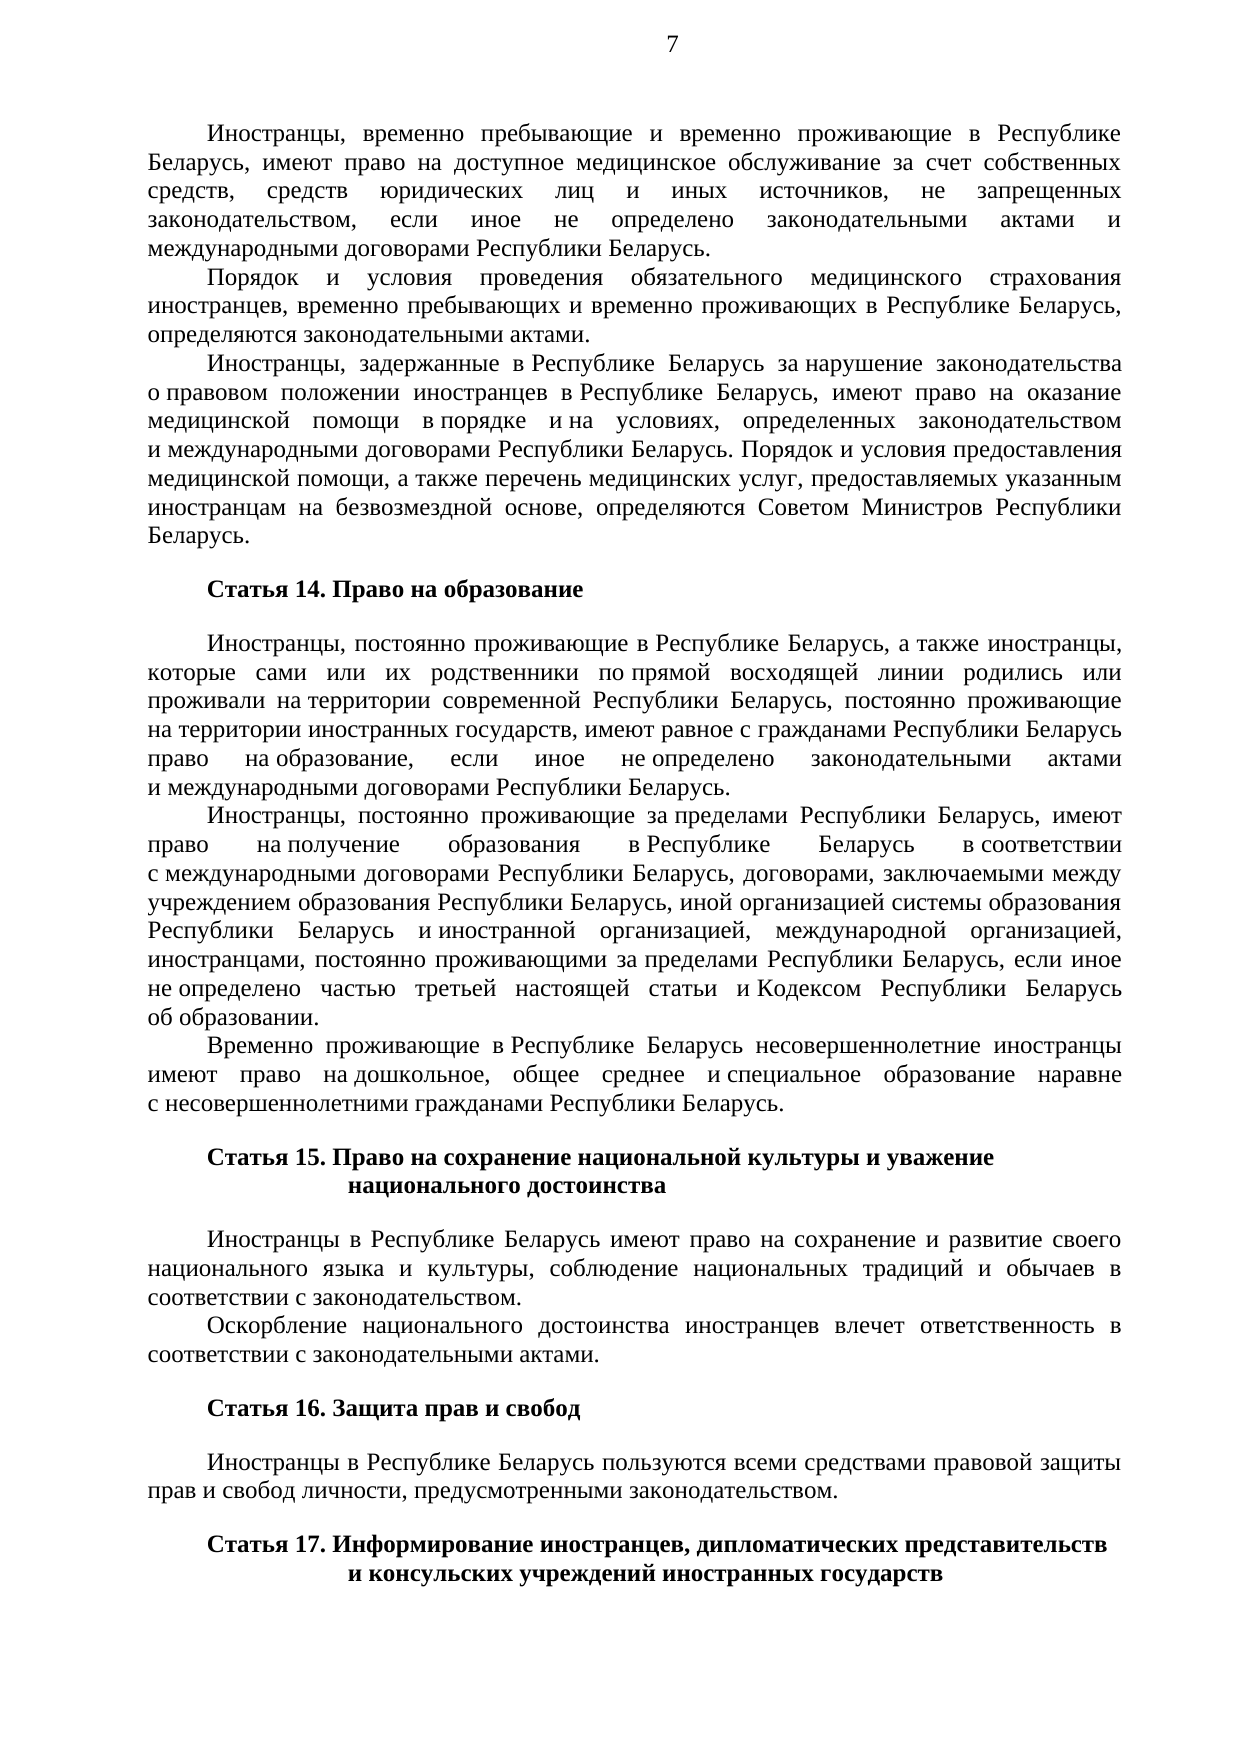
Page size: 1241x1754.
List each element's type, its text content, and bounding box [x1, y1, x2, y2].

text Статья 16. Защита прав и свобод [207, 1393, 1122, 1422]
text Оскорбление национального достоинства иностранцев влечет ответственность в соответствии с законодательными актами. [147, 1311, 1122, 1368]
text Иностранцы в Республике Беларусь имеют право на сохранение и развитие своего национального языка и культуры, соблюдение национальных традиций и обычаев в соответствии с законодательством. [147, 1224, 1122, 1311]
text Иностранцы, задержанные в Республике Беларусь за нарушение законодательства о правовом положении иностранцев в Республике Беларусь, имеют право на оказание медицинской помощи в порядке и на условиях, определенных законодательством и международными договорами Республики Беларусь. Порядок и условия предоставления медицинской помощи, а также перечень медицинских услуг, предоставляемых указанным иностранцам на безвозмездной основе, определяются Советом Министров Республики Беларусь. [147, 348, 1122, 549]
text Статья 14. Право на образование [207, 574, 1122, 603]
text Иностранцы в Республике Беларусь пользуются всеми средствами правовой защиты прав и свобод личности, предусмотренными законодательством. [147, 1447, 1122, 1504]
text Статья 17. Информирование иностранцев, дипломатических представительств и консульских учреждений иностранных государств [207, 1529, 1122, 1587]
text Иностранцы, постоянно проживающие за пределами Республики Беларусь, имеют право на получение образования в Республике Беларусь в соответствии с международными договорами Республики Беларусь, договорами, заключаемыми между учреждением образования Республики Беларусь, иной организацией системы образования Республики Беларусь и иностранной организацией, международной организацией, иностранцами, постоянно проживающими за пределами Республики Беларусь, если иное не определено частью третьей настоящей статьи и Кодексом Республики Беларусь об образовании. [147, 801, 1122, 1031]
text Временно проживающие в Республике Беларусь несовершеннолетние иностранцы имеют право на дошкольное, общее среднее и специальное образование наравне с несовершеннолетними гражданами Республики Беларусь. [147, 1031, 1122, 1117]
text Иностранцы, временно пребывающие и временно проживающие в Республике Беларусь, имеют право на доступное медицинское обслуживание за счет собственных средств, средств юридических лиц и иных источников, не запрещенных законодательством, если иное не определено законодательными актами и международными договорами Республики Беларусь. [147, 118, 1122, 262]
text Иностранцы, постоянно проживающие в Республике Беларусь, а также иностранцы, которые сами или их родственники по прямой восходящей линии родились или проживали на территории современной Республики Беларусь, постоянно проживающие на территории иностранных государств, имеют равное с гражданами Республики Беларусь право на образование, если иное не определено законодательными актами и международными договорами Республики Беларусь. [147, 628, 1122, 801]
text Статья 15. Право на сохранение национальной культуры и уважение национального достоинства [207, 1142, 1122, 1199]
text Порядок и условия проведения обязательного медицинского страхования иностранцев, временно пребывающих и временно проживающих в Республике Беларусь, определяются законодательными актами. [147, 262, 1122, 348]
